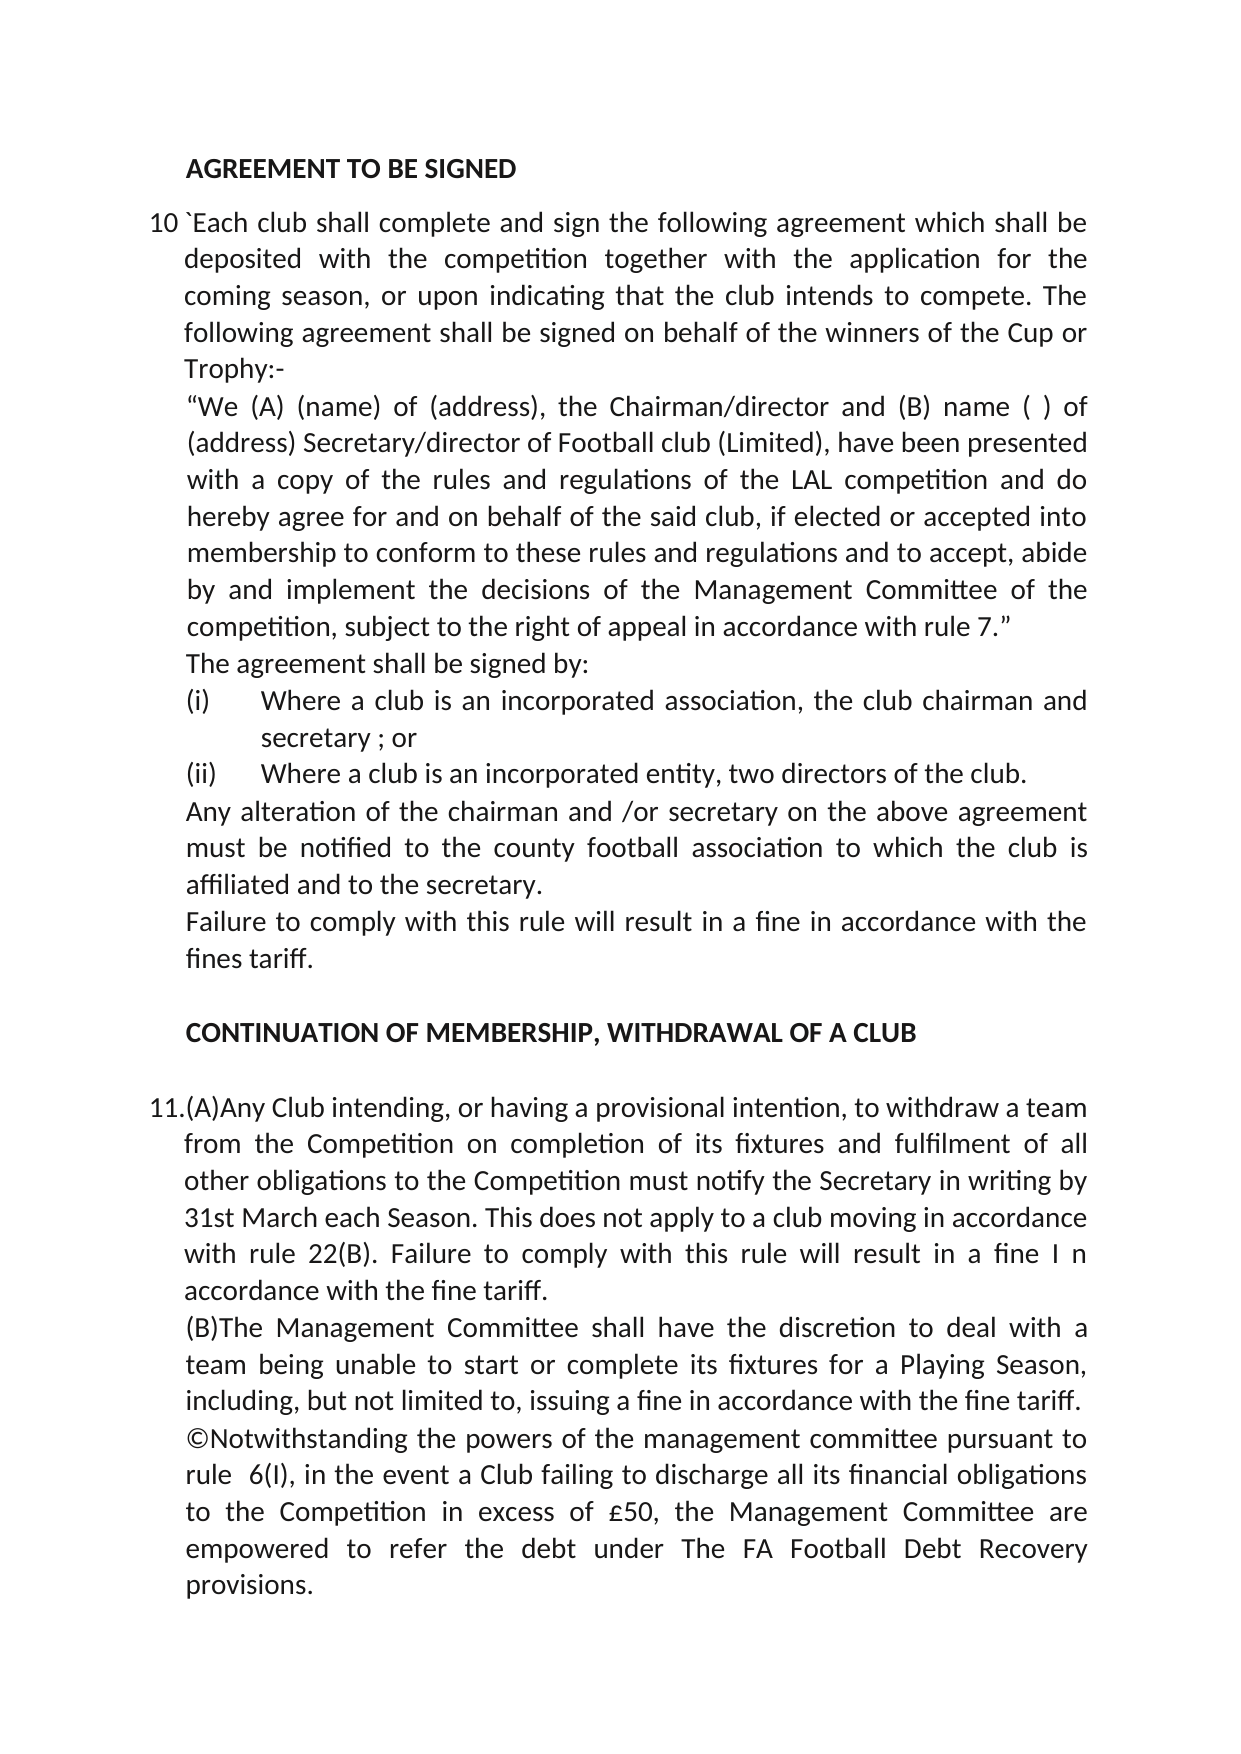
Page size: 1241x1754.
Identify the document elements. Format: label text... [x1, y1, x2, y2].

text (B)The Management Committee shall have the discretion to deal with a team being unable to start or complete its fixtures for a Playing Season, including, but not limited to, issuing a fine in accordance with the fine tariff. [185, 1309, 1089, 1418]
text ©Notwithstanding the powers of the management committee pursuant to rule 6(I), in the event a Club failing to discharge all its financial obligations to the Competition in excess of £50, the Management Committee are empowered to refer the debt under The FA Football Debt Recovery provisions. [185, 1420, 1089, 1602]
text 10 `Each club shall complete and sign the following agreement which shall be deposited with the competition together with the application for the coming season, or upon indicating that the club intends to compete. The following agreement shall be signed on behalf of the winners of the Cup or Trophy:- [148, 204, 1089, 386]
list Where a club is an incorporated entity, two directors of the club. [186, 756, 1089, 791]
text 11.(A)Any Club intending, or having a provisional intention, to withdraw a team from the Competition on completion of its fixtures and fulfilment of all other obligations to the Competition must notify the Secretary in writing by 31st March each Season. This does not apply to a club moving in accordance with rule 22(B). Failure to comply with this rule will result in a fine I n accordance with the fine tariff. [148, 1089, 1089, 1308]
text “We (A) (name) of (address), the Chairman/director and (B) name ( ) of (address) Secretary/director of Football club (Limited), have been presented with a copy of the rules and regulations of the LAL competition and do hereby agree for and on behalf of the said club, if elected or accepted into membership to conform to these rules and regulations and to accept, abide by and implement the decisions of the Management Committee of the competition, subject to the right of appeal in accordance with rule 7.” [186, 388, 1089, 643]
text Any alteration of the chairman and /or secretary on the above agreement must be notified to the county football association to which the club is affiliated and to the secretary. [186, 793, 1089, 902]
text AGREEMENT TO BE SIGNED [186, 150, 1089, 186]
text The agreement shall be signed by: [186, 645, 1089, 681]
list Where a club is an incorporated association, the club chairman and secretary ; or [186, 682, 1089, 754]
text CONTINUATION OF MEMBERSHIP, WITHDRAWAL OF A CLUB [186, 1014, 1089, 1050]
text Failure to comply with this rule will result in a fine in accordance with the fines tariff. [186, 903, 1089, 976]
